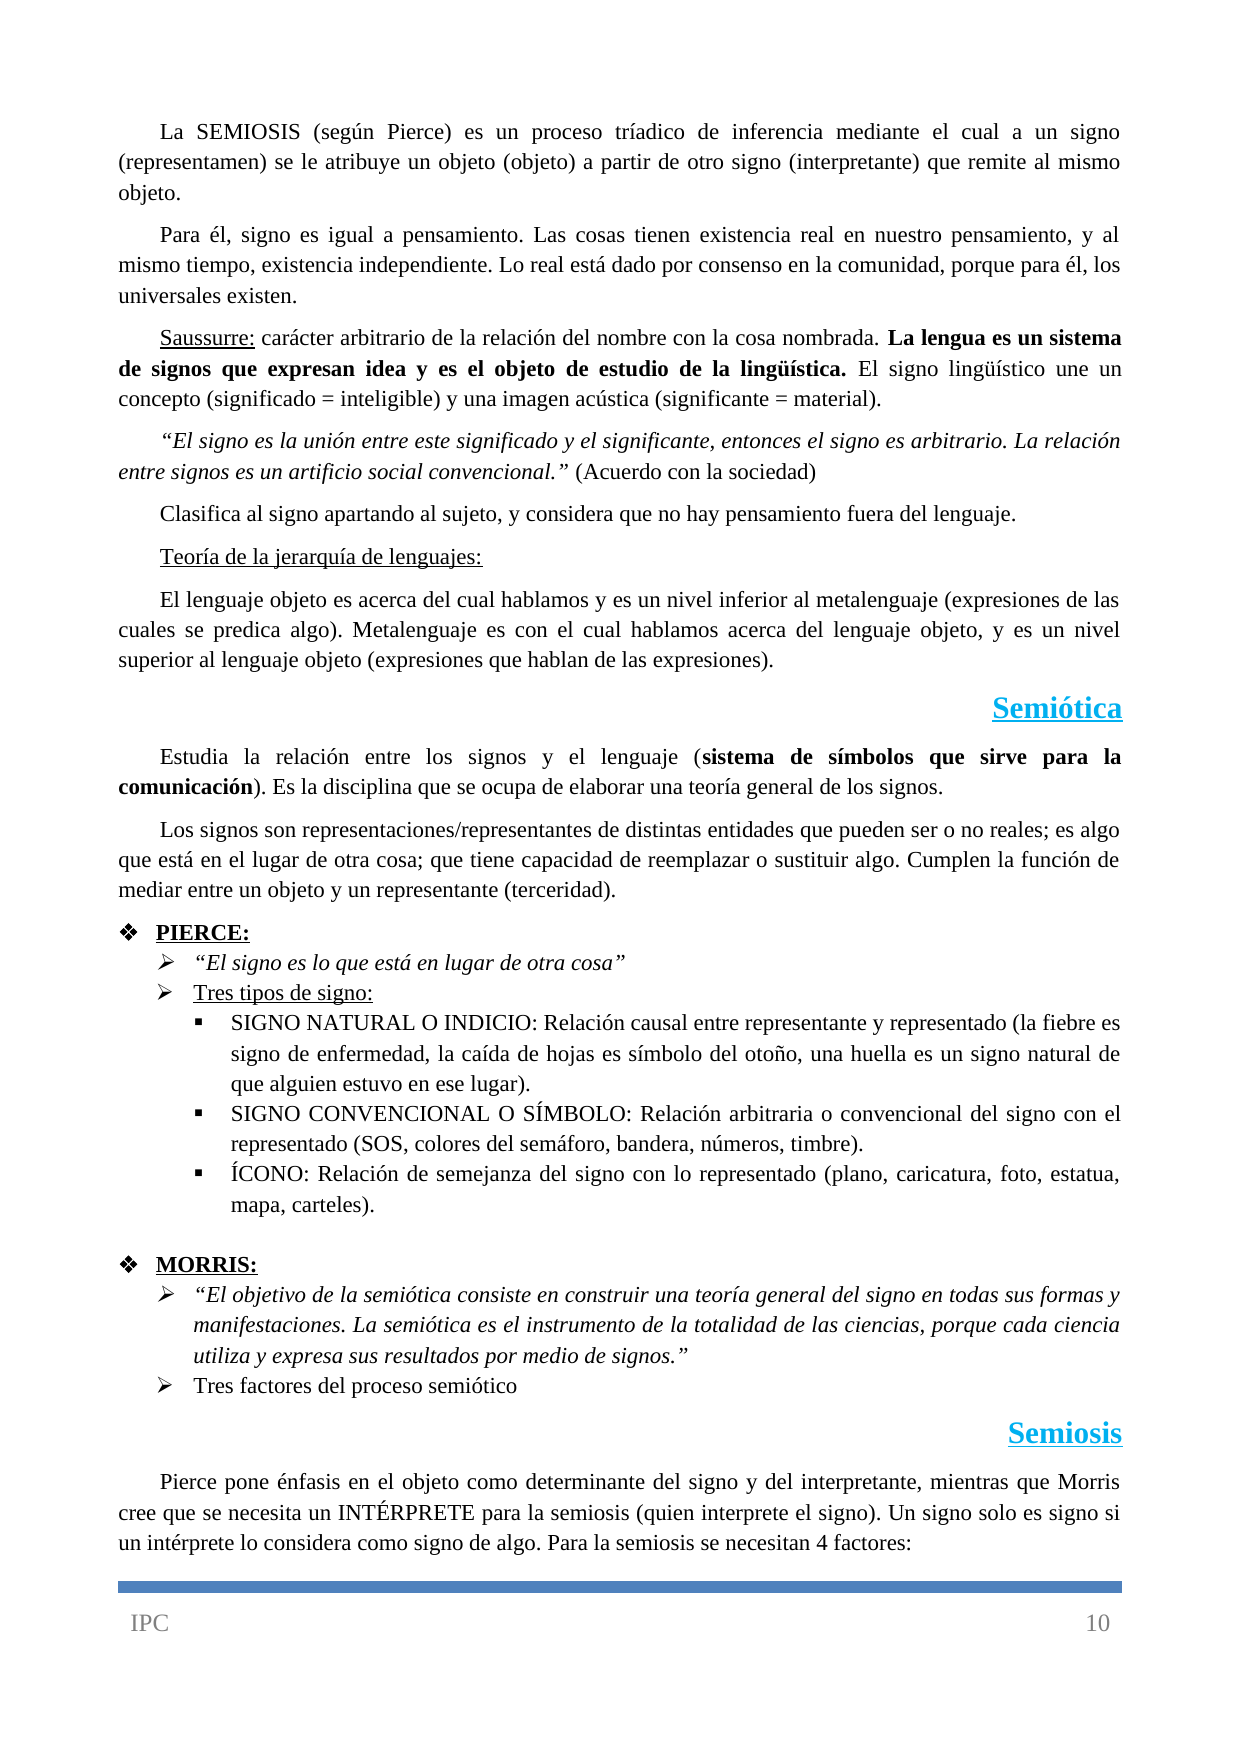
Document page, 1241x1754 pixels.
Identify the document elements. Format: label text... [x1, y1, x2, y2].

text Para él, signo es igual a pensamiento. Las cosas tienen existencia real en nuestro pensamiento, y al mismo tiempo, existencia independiente. Lo real está dado por consenso en la comunidad, porque para él, los universales existen. [118, 221, 1122, 308]
text “El signo es la unión entre este significado y el significante, entonces el signo es arbitrario. La relación entre signos es un artificio social convencional.” (Acuerdo con la sociedad) [118, 427, 1122, 484]
text Los signos son representaciones/representantes de distintas entidades que pueden ser o no reales; es algo que está en el lugar de otra cosa; que tiene capacidad de reemplazar o sustituir algo. Cumplen la función de mediar entre un objeto y un representante (terceridad). [118, 816, 1122, 902]
list “El objetivo de la semiótica consiste en construir una teoría general del signo en todas sus formas y manifestaciones. La semiótica es el instrumento de la totalidad de las ciencias, porque cada ciencia utiliza y expresa sus resultados por medio de signos.” [156, 1281, 1122, 1368]
list “El signo es lo que está en lugar de otra cosa” [156, 949, 1122, 975]
text La SEMIOSIS (según Pierce) es un proceso tríadico de inferencia mediante el cual a un signo (representamen) se le atribuye un objeto (objeto) a partir de otro signo (interpretante) que remite al mismo objeto. [118, 118, 1122, 205]
list PIERCE: [118, 919, 1122, 945]
list SIGNO NATURAL O INDICIO: Relación causal entre representante y representado (la fiebre es signo de enfermedad, la caída de hojas es símbolo del otoño, una huella es un signo natural de que alguien estuvo en ese lugar). [193, 1009, 1122, 1096]
text El lenguaje objeto es acerca del cual hablamos y es un nivel inferior al metalenguaje (expresiones de las cuales se predica algo). Metalenguaje es con el cual hablamos acerca del lenguaje objeto, y es un nivel superior al lenguaje objeto (expresiones que hablan de las expresiones). [118, 586, 1122, 673]
text Estudia la relación entre los signos y el lenguaje (sistema de símbolos que sirve para la comunicación). Es la disciplina que se ocupa de elaborar una teoría general de los signos. [118, 743, 1122, 799]
list ÍCONO: Relación de semejanza del signo con lo representado (plano, caricatura, foto, estatua, mapa, carteles). [193, 1160, 1122, 1217]
text Clasifica al signo apartando al sujeto, y considera que no hay pensamiento fuera del lenguaje. [118, 500, 1122, 527]
text Pierce pone énfasis en el objeto como determinante del signo y del interpretante, mientras que Morris cree que se necesita un INTÉRPRETE para la semiosis (quien interprete el signo). Un signo solo es signo si un intérprete lo considera como signo de algo. Para la semiosis se necesitan 4 factores: [118, 1468, 1122, 1555]
text Semiosis [118, 1414, 1122, 1451]
text Saussurre: carácter arbitrario de la relación del nombre con la cosa nombrada. La lengua es un sistema de signos que expresan idea y es el objeto de estudio de la lingüística. El signo lingüístico une un concepto (significado = inteligible) y una imagen acústica (significante = material). [118, 324, 1122, 411]
text Teoría de la jerarquía de lenguajes: [118, 543, 1122, 569]
list Tres factores del proceso semiótico [156, 1372, 1122, 1398]
list Tres tipos de signo: [156, 979, 1122, 1006]
list SIGNO CONVENCIONAL O SÍMBOLO: Relación arbitraria o convencional del signo con el representado (SOS, colores del semáforo, bandera, números, timbre). [193, 1100, 1122, 1157]
text Semiótica [118, 689, 1122, 725]
list MORRIS: [118, 1251, 1122, 1277]
